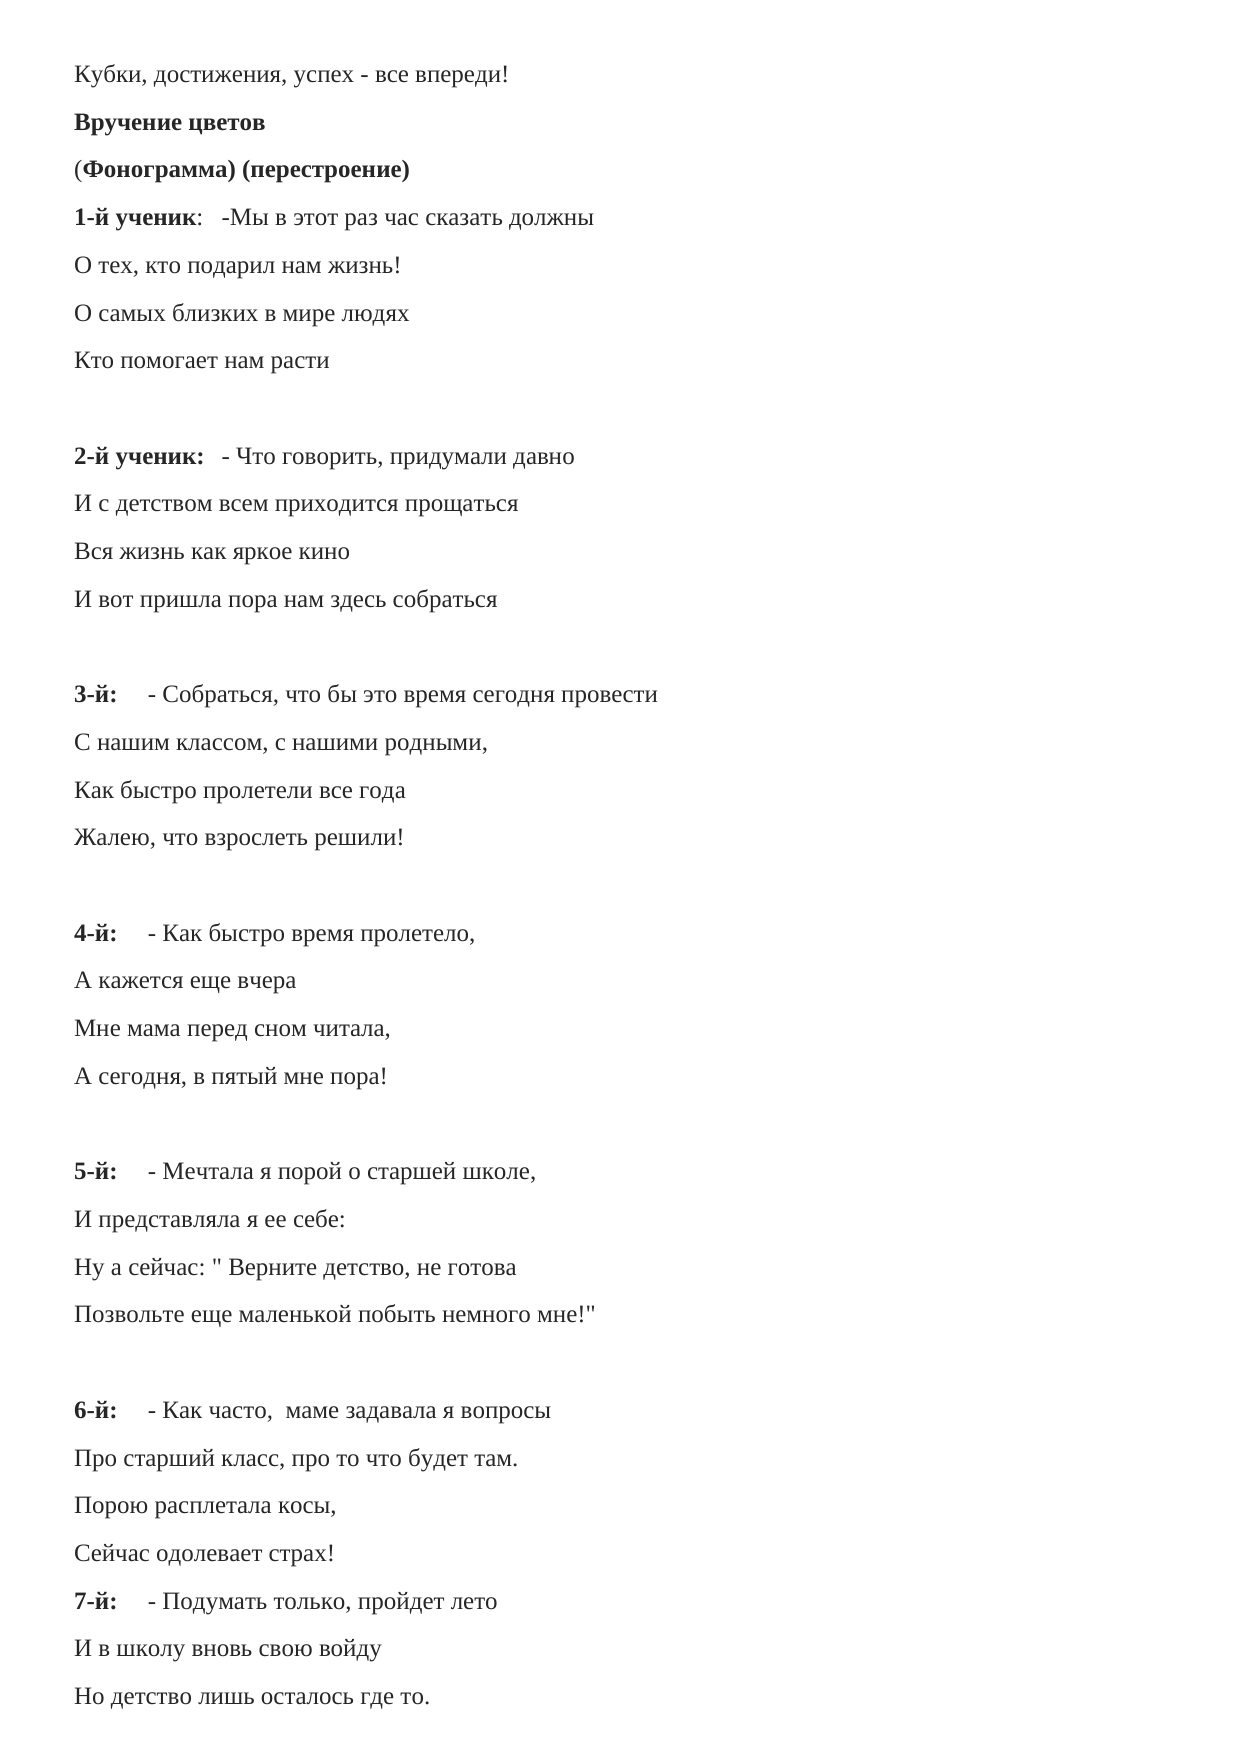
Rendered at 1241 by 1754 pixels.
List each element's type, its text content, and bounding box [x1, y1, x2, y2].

text Про старший класс, про то что будет там. [74, 1443, 1152, 1471]
text Кто помогает нам расти [74, 345, 1152, 374]
text И вот пришла пора нам здесь собраться [74, 584, 1152, 613]
text 4-й: - Как быстро время пролетело, [74, 918, 1152, 947]
text И с детством всем приходится прощаться [74, 488, 1152, 517]
text (Фонограмма) (перестроение) [74, 154, 1152, 183]
text 1-й ученик: -Мы в этот раз час сказать должны [74, 202, 1152, 231]
text Порою расплетала косы, [74, 1490, 1152, 1519]
text 6-й: - Как часто, маме задавала я вопросы [74, 1395, 1152, 1424]
text 3-й: - Собраться, что бы это время сегодня провести [74, 679, 1152, 708]
text 2-й ученик: - Что говорить, придумали давно [74, 441, 1152, 469]
text А кажется еще вчера [74, 966, 1152, 994]
text Ну а сейчас: " Верните детство, не готова [74, 1252, 1152, 1281]
text Сейчас одолевает страх! [74, 1538, 1152, 1567]
text О самых близких в мире людях [74, 298, 1152, 326]
text Вся жизнь как яркое кино [74, 536, 1152, 565]
text О тех, кто подарил нам жизнь! [74, 250, 1152, 279]
text С нашим классом, с нашими родными, [74, 727, 1152, 756]
text А сегодня, в пятый мне пора! [74, 1061, 1152, 1090]
text И в школу вновь свою войду [74, 1633, 1152, 1662]
text Кубки, достижения, успех - все впереди! [74, 59, 1152, 88]
text Мне мама перед сном читала, [74, 1013, 1152, 1042]
text 5-й: - Мечтала я порой о старшей школе, [74, 1156, 1152, 1185]
text Жалею, что взрослеть решили! [74, 822, 1152, 851]
text Позвольте еще маленькой побыть немного мне!" [74, 1299, 1152, 1328]
text 7-й: - Подумать только, пройдет лето [74, 1586, 1152, 1614]
text Вручение цветов [74, 107, 1152, 136]
text Как быстро пролетели все года [74, 775, 1152, 803]
text Но детство лишь осталось где то. [74, 1681, 1152, 1710]
text И представляла я ее себе: [74, 1204, 1152, 1233]
